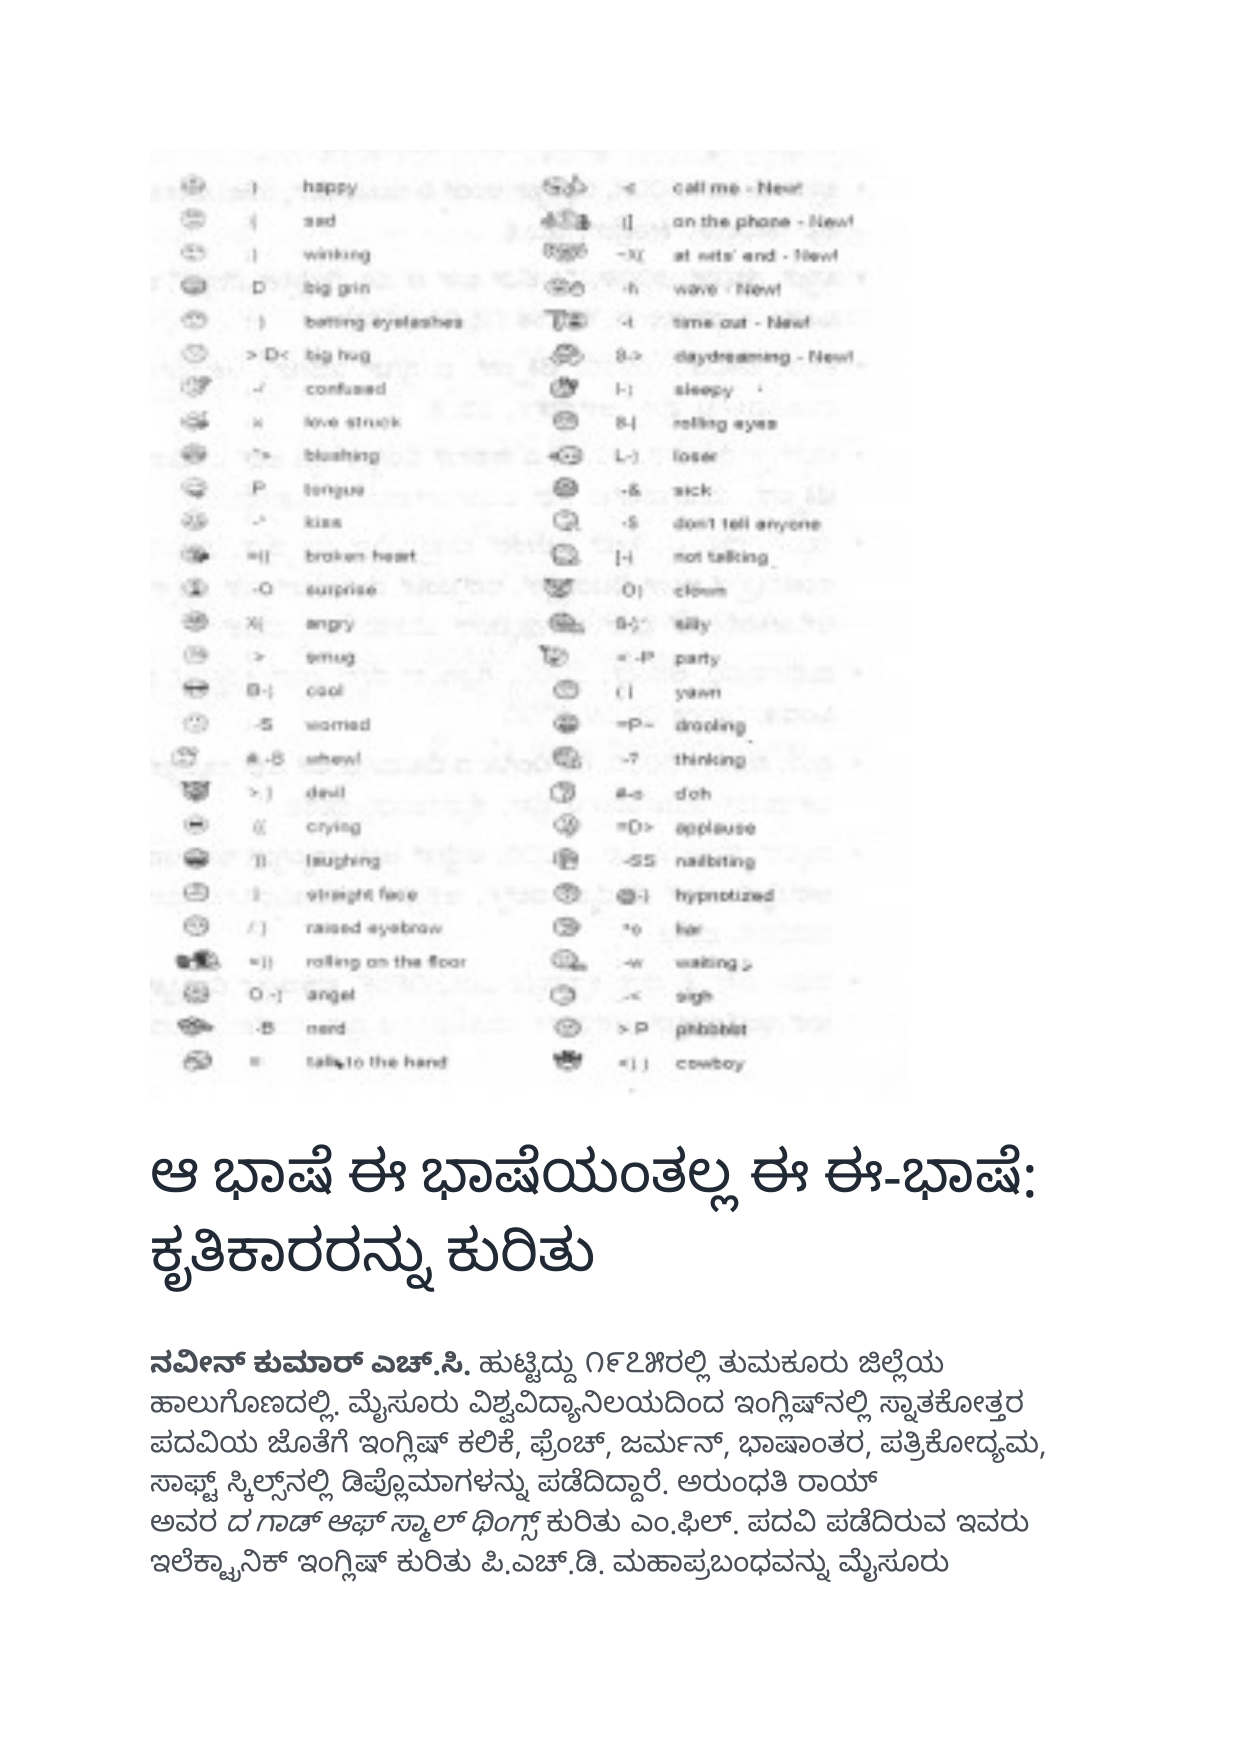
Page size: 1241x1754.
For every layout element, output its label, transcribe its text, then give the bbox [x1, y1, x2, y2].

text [150, 1344, 1090, 1583]
picture [150, 150, 908, 1099]
subtitle ಆ ಭಾಷೆ ಈ ಭಾಷೆಯಂತಲ್ಲ ಈ ಈ-ಭಾಷೆ: ಕೃತಿಕಾರರನ್ನು ಕುರಿತು [150, 1135, 1090, 1294]
